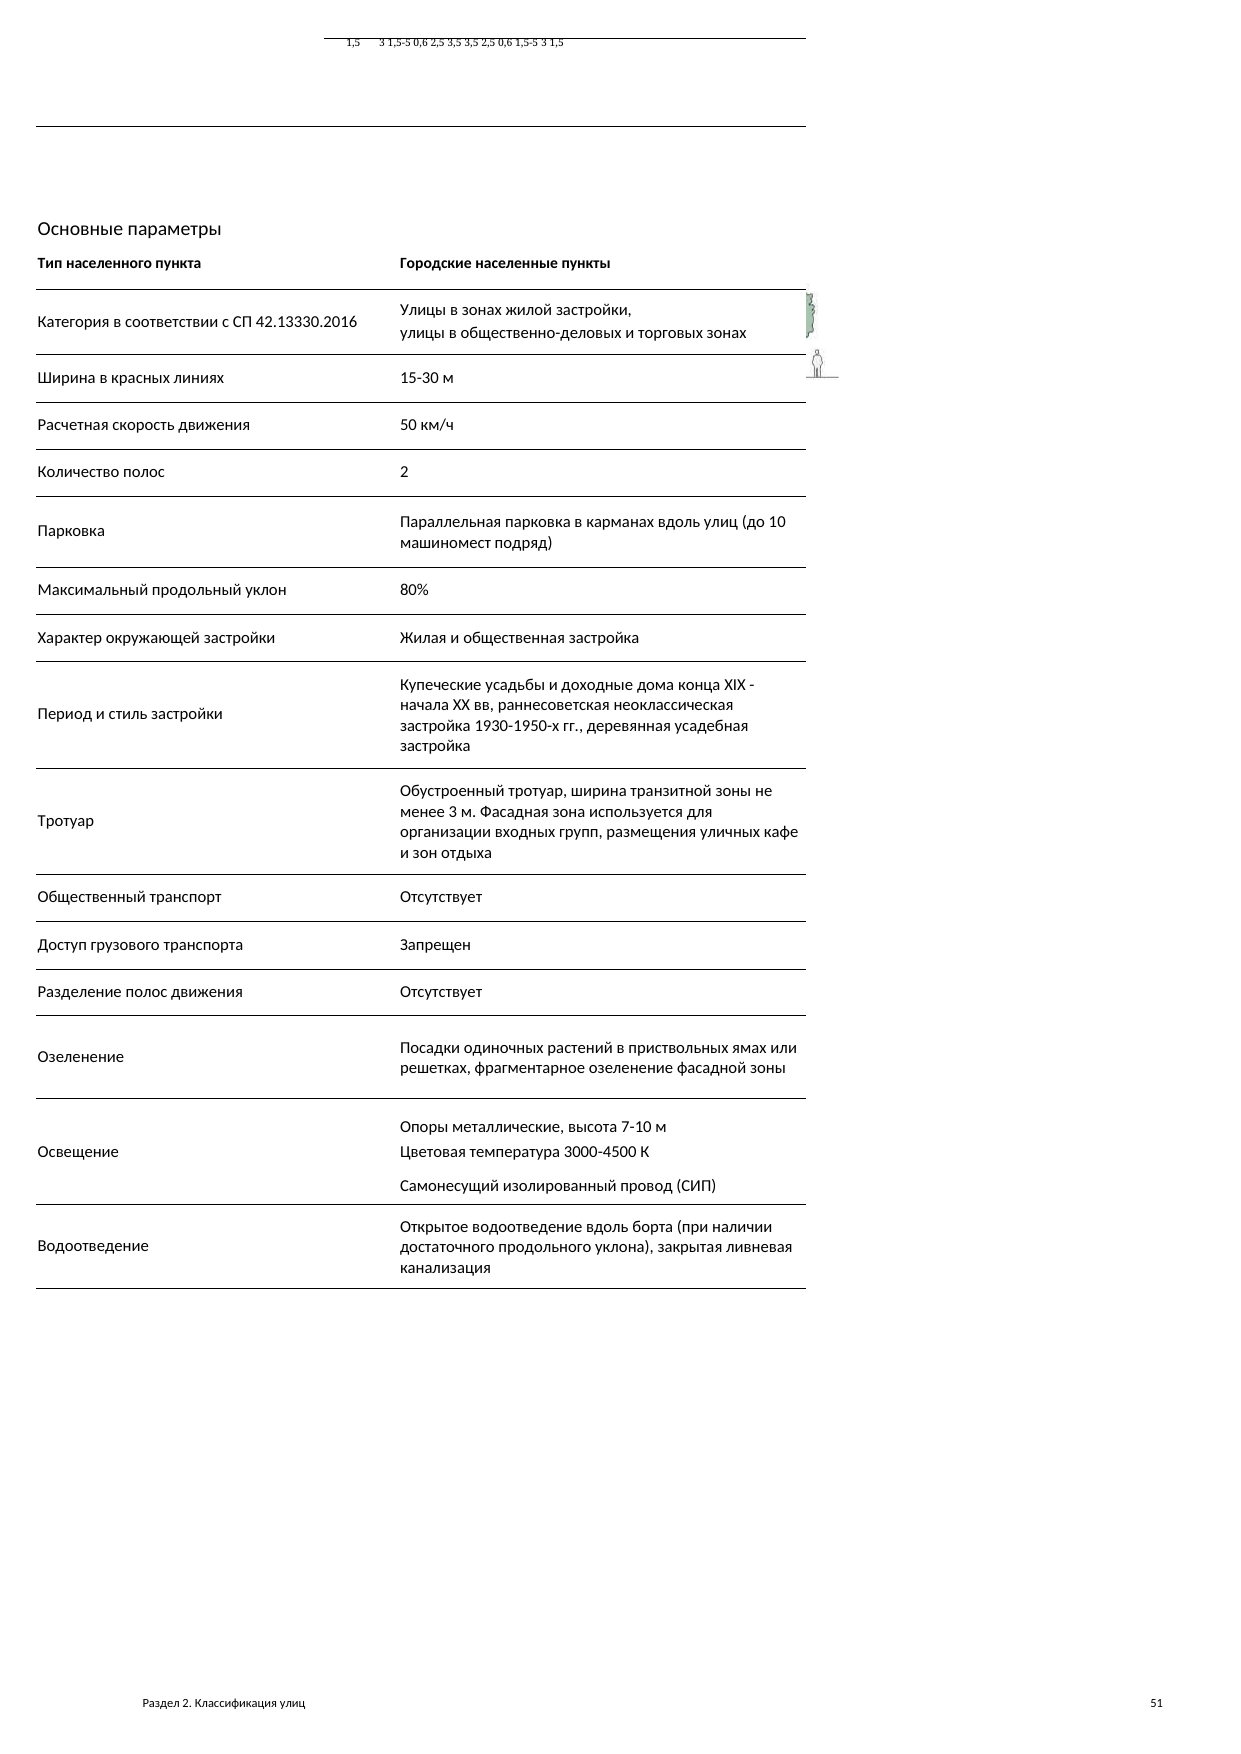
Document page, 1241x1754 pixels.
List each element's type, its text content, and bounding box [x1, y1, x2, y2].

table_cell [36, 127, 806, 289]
text 51 [1150, 1697, 1163, 1710]
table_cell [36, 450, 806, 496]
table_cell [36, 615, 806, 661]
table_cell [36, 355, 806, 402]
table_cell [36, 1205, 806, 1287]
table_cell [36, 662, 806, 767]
picture [806, 244, 839, 409]
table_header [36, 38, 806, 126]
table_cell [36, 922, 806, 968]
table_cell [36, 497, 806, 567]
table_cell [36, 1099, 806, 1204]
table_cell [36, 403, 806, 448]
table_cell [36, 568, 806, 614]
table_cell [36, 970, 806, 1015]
text Раздел 2. Классификация улиц [142, 1697, 305, 1710]
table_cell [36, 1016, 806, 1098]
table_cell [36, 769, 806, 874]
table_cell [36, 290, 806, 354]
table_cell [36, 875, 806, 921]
